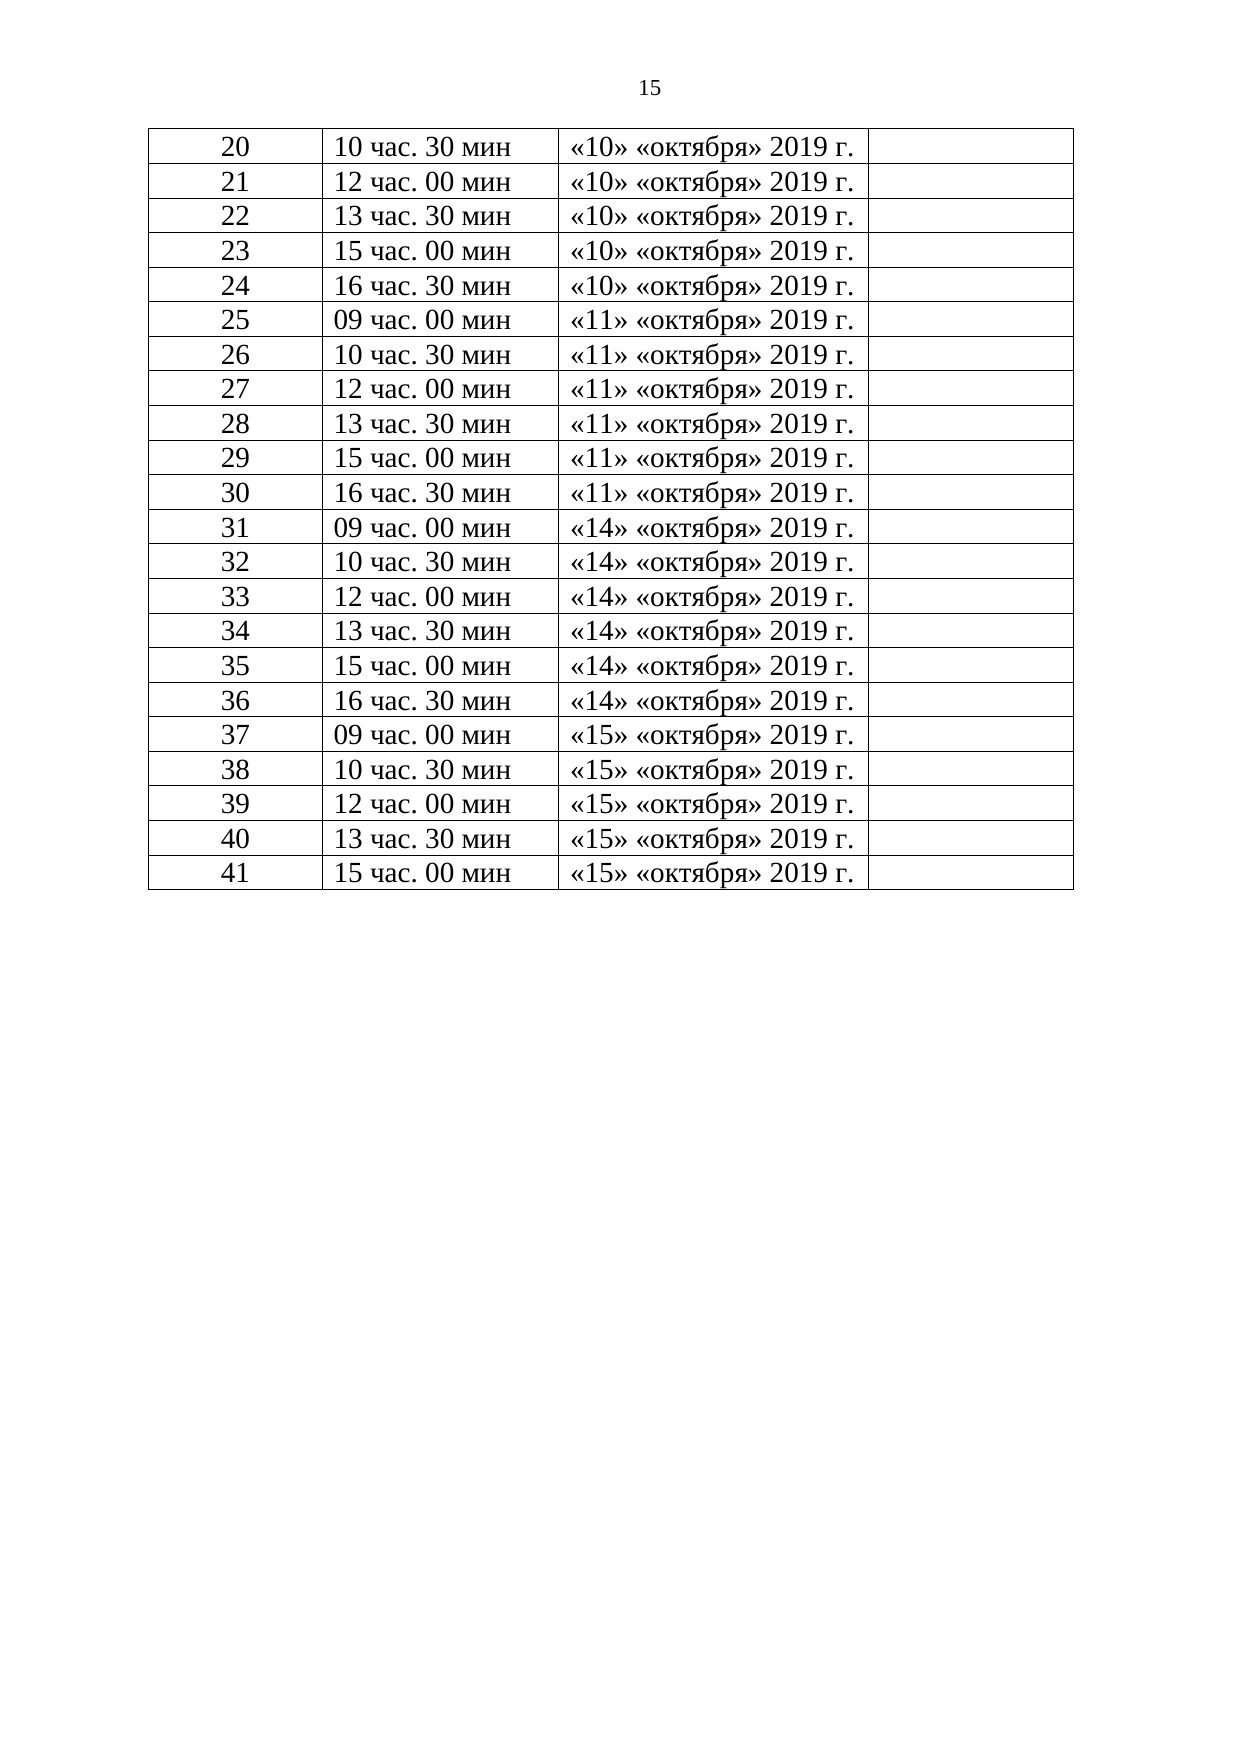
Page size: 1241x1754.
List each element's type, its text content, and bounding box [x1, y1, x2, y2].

table_cell 27 [149, 371, 322, 405]
table_cell [869, 544, 1073, 578]
table_cell 22 [149, 199, 322, 232]
table_cell 40 [149, 821, 322, 854]
table_cell «14» «октября» 2019 г. [559, 648, 868, 682]
table_cell 13 час. 30 мин [323, 199, 558, 232]
table_cell [869, 406, 1073, 439]
table_cell 28 [149, 406, 322, 439]
table_cell [869, 164, 1073, 197]
table_cell «15» «октября» 2019 г. [559, 786, 868, 820]
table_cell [559, 129, 868, 163]
table_cell [869, 337, 1073, 370]
table_cell 33 [149, 579, 322, 612]
table_cell 15 час. 00 мин [323, 856, 558, 889]
table_cell [869, 129, 1073, 163]
table_cell «14» «октября» 2019 г. [559, 683, 868, 716]
table_cell 34 [149, 614, 322, 647]
table_cell [869, 371, 1073, 405]
table_cell «11» «октября» 2019 г. [559, 302, 868, 336]
table_cell 10 час. 30 мин [323, 544, 558, 578]
table_cell 32 [149, 544, 322, 578]
table_cell 15 час. 00 мин [323, 441, 558, 474]
table_cell 25 [149, 302, 322, 336]
table_cell «15» «октября» 2019 г. [559, 717, 868, 751]
table_cell 15 час. 00 мин [323, 233, 558, 267]
table_cell 12 час. 00 мин [323, 579, 558, 612]
table_cell 31 [149, 510, 322, 543]
table_cell 15 час. 00 мин [323, 648, 558, 682]
table_cell «10» «октября» 2019 г. [559, 268, 868, 301]
table_cell 36 [149, 683, 322, 716]
table_cell [869, 302, 1073, 336]
table_cell [869, 579, 1073, 612]
table_cell «11» «октября» 2019 г. [559, 337, 868, 370]
table_cell 13 час. 30 мин [323, 406, 558, 439]
table_cell 30 [149, 475, 322, 509]
table_cell «10» «октября» 2019 г. [559, 199, 868, 232]
table_cell «11» «октября» 2019 г. [559, 475, 868, 509]
table_cell [869, 268, 1073, 301]
table_cell 13 час. 30 мин [323, 821, 558, 854]
table_cell [869, 752, 1073, 785]
table_cell «10» «октября» 2019 г. [559, 164, 868, 197]
table_cell «14» «октября» 2019 г. [559, 614, 868, 647]
table_cell [869, 648, 1073, 682]
table_cell 20 [149, 129, 322, 163]
table_cell 23 [149, 233, 322, 267]
table_cell 29 [149, 441, 322, 474]
table_cell 12 час. 00 мин [323, 164, 558, 197]
table_cell 16 час. 30 мин [323, 475, 558, 509]
table_cell «11» «октября» 2019 г. [559, 371, 868, 405]
table_cell «11» «октября» 2019 г. [559, 441, 868, 474]
table_cell 09 час. 00 мин [323, 302, 558, 336]
table_cell 37 [149, 717, 322, 751]
table_cell [869, 475, 1073, 509]
table_cell 16 час. 30 мин [323, 268, 558, 301]
table_cell 12 час. 00 мин [323, 371, 558, 405]
table_cell 24 [149, 268, 322, 301]
table_cell 26 [149, 337, 322, 370]
table_cell «15» «октября» 2019 г. [559, 856, 868, 889]
table_cell «14» «октября» 2019 г. [559, 544, 868, 578]
table_cell «10» «октября» 2019 г. [559, 233, 868, 267]
table_cell [869, 821, 1073, 854]
table_cell [869, 510, 1073, 543]
table_cell 16 час. 30 мин [323, 683, 558, 716]
table_cell 21 [149, 164, 322, 197]
table_cell [869, 233, 1073, 267]
table_cell 35 [149, 648, 322, 682]
table_cell 41 [149, 856, 322, 889]
table_cell 38 [149, 752, 322, 785]
table_cell [869, 786, 1073, 820]
table_cell [869, 856, 1073, 889]
table_cell 10 час. 30 мин [323, 752, 558, 785]
table_cell 13 час. 30 мин [323, 614, 558, 647]
table_cell 10 час. 30 мин [323, 337, 558, 370]
table_cell 39 [149, 786, 322, 820]
table_cell [869, 441, 1073, 474]
table_cell 12 час. 00 мин [323, 786, 558, 820]
table_cell «14» «октября» 2019 г. [559, 579, 868, 612]
table_cell [869, 683, 1073, 716]
table_cell 09 час. 00 мин [323, 717, 558, 751]
table_cell [869, 199, 1073, 232]
table_cell «15» «октября» 2019 г. [559, 752, 868, 785]
table_cell «11» «октября» 2019 г. [559, 406, 868, 439]
table_cell [869, 717, 1073, 751]
table_cell [869, 614, 1073, 647]
table_cell «15» «октября» 2019 г. [559, 821, 868, 854]
table_cell 09 час. 00 мин [323, 510, 558, 543]
table_cell «14» «октября» 2019 г. [559, 510, 868, 543]
table_cell 10 час. 30 мин [323, 129, 558, 163]
